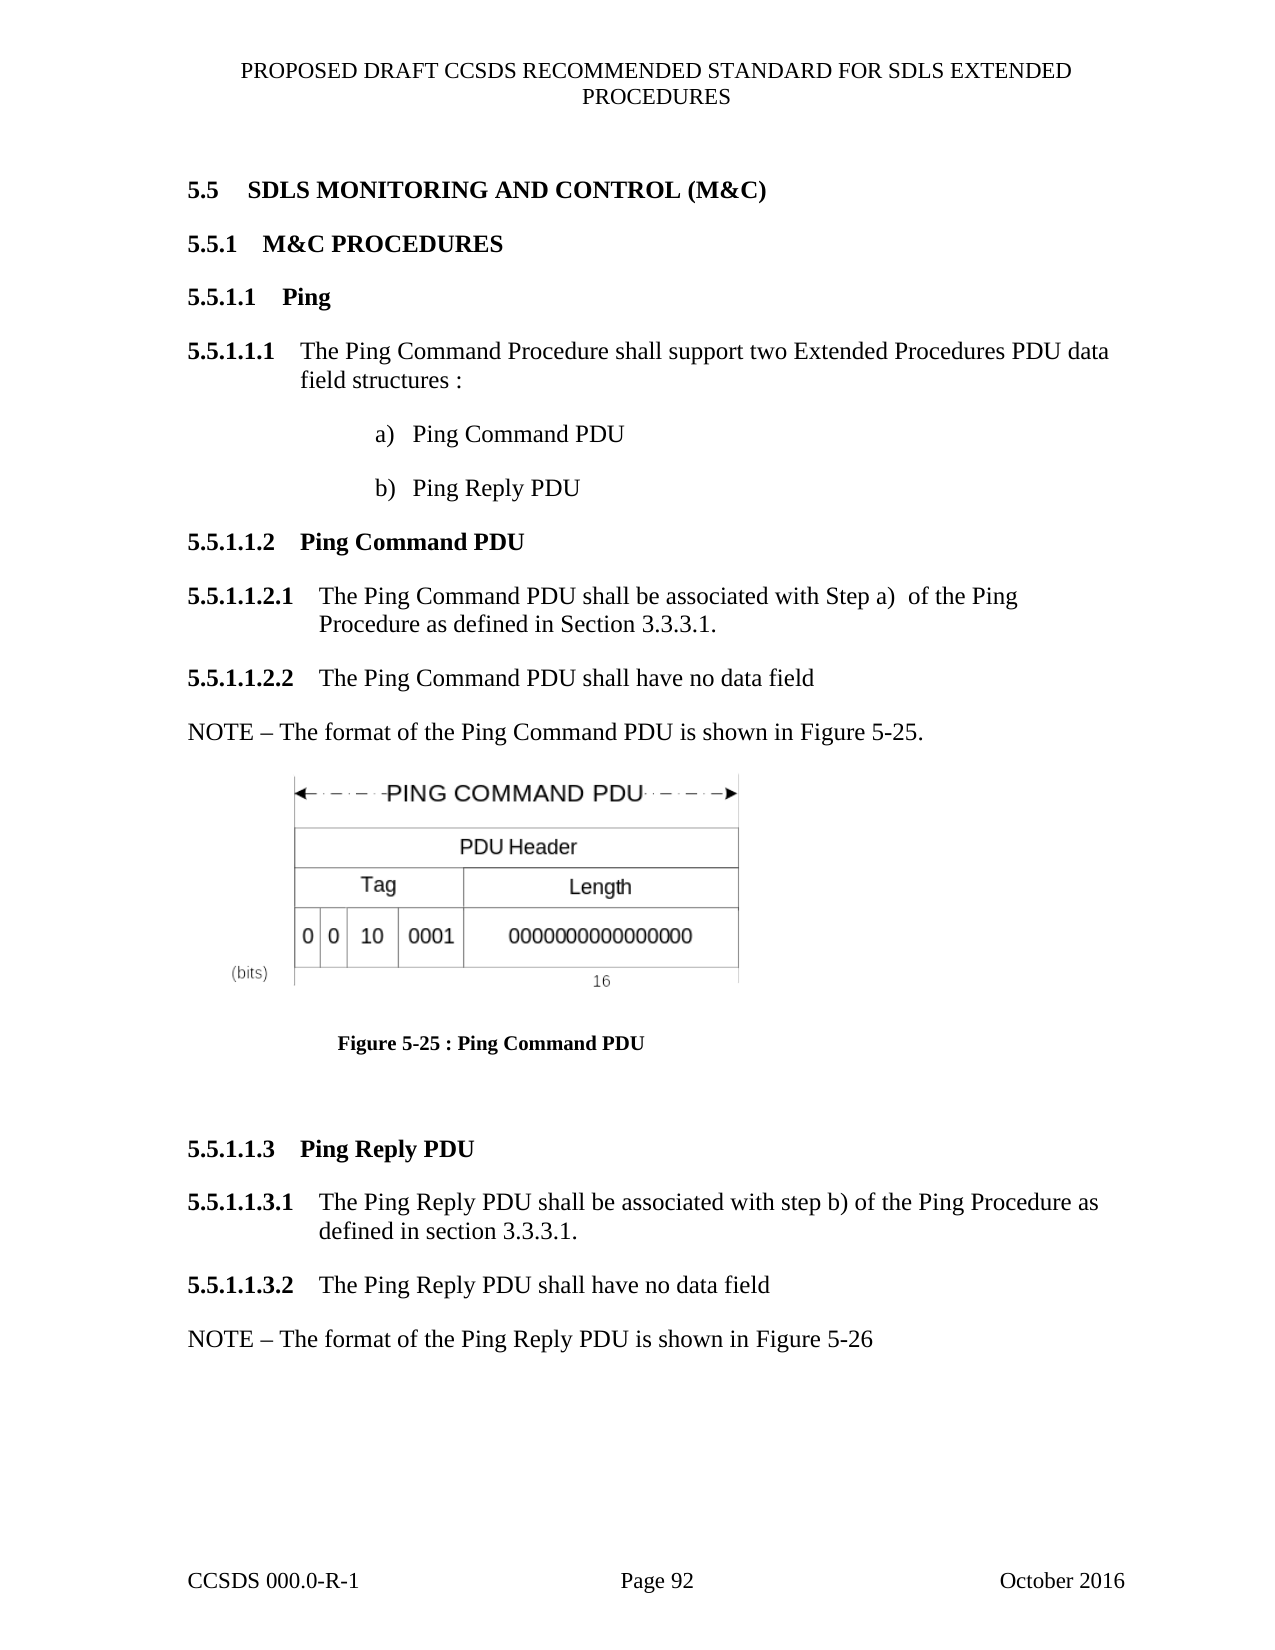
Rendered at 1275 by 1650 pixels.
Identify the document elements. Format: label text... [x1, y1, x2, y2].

text NOTE – The format of the Ping Reply PDU is shown in [187, 1324, 1125, 1353]
text NOTE – The format of the Ping Command PDU is shown in [187, 717, 1125, 746]
subtitle Ping [187, 282, 1125, 311]
subtitle The Ping Command Procedure shall support two Extended Procedures PDU data field structures : [187, 336, 1125, 394]
subtitle The Ping Reply PDU shall have no data field [187, 1270, 1125, 1299]
text Figure 5- : Ping Command PDU [262, 1025, 1125, 1054]
list Ping Reply PDU [375, 473, 1125, 502]
list Ping Command PDU [375, 419, 1125, 448]
subtitle SDLS Monitoring and Control (M&C) [187, 175, 1125, 204]
subtitle The Ping Command PDU shall be associated with Step a) of the Ping Procedure as defined in Section 3.4.3.1. [187, 581, 1125, 638]
subtitle Ping Command PDU [187, 527, 1125, 556]
subtitle M&C Procedures [187, 229, 1125, 257]
subtitle Ping Reply PDU [187, 1134, 1125, 1162]
subtitle The Ping Reply PDU shall be associated with step b) of the Ping Procedure as defined in section 3.4.3.1. [187, 1187, 1125, 1245]
subtitle The Ping Command PDU shall have no data field [187, 663, 1125, 692]
